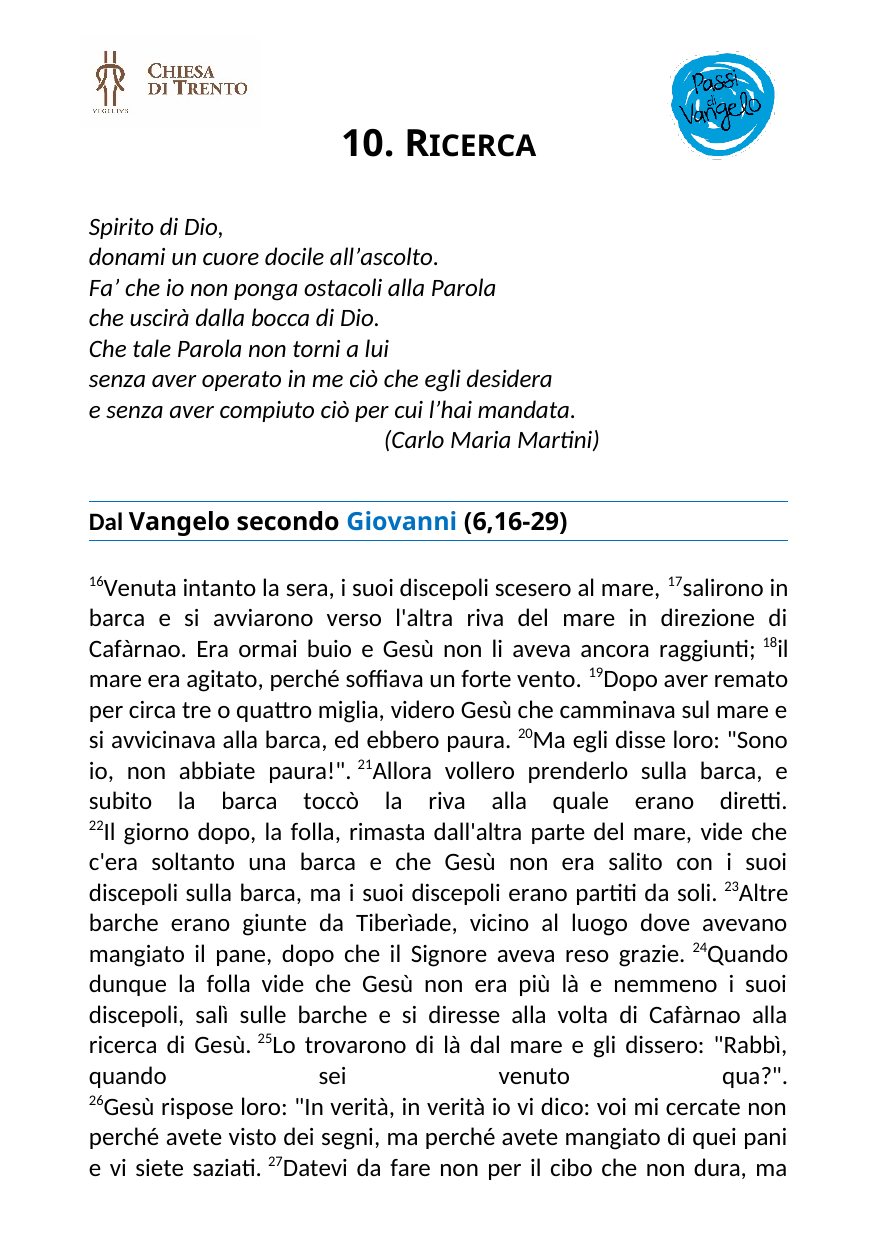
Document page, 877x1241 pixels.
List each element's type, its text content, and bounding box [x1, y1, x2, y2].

text donami un cuore docile all’ascolto. Fa’ che io non ponga ostacoli alla Parola che uscirà dalla bocca di Dio. Che tale Parola non torni a lui senza aver operato in me ciò che egli desidera e senza aver compiuto ciò per cui l’hai mandata. [89, 241, 788, 424]
picture [654, 43, 795, 164]
text (Carlo Maria Martini) [310, 424, 788, 455]
text 10. Ricerca [89, 117, 788, 168]
picture [78, 36, 261, 127]
text Spirito di Dio, [89, 211, 788, 241]
text Dal Vangelo secondo Giovanni (6,16-29) [89, 502, 788, 540]
